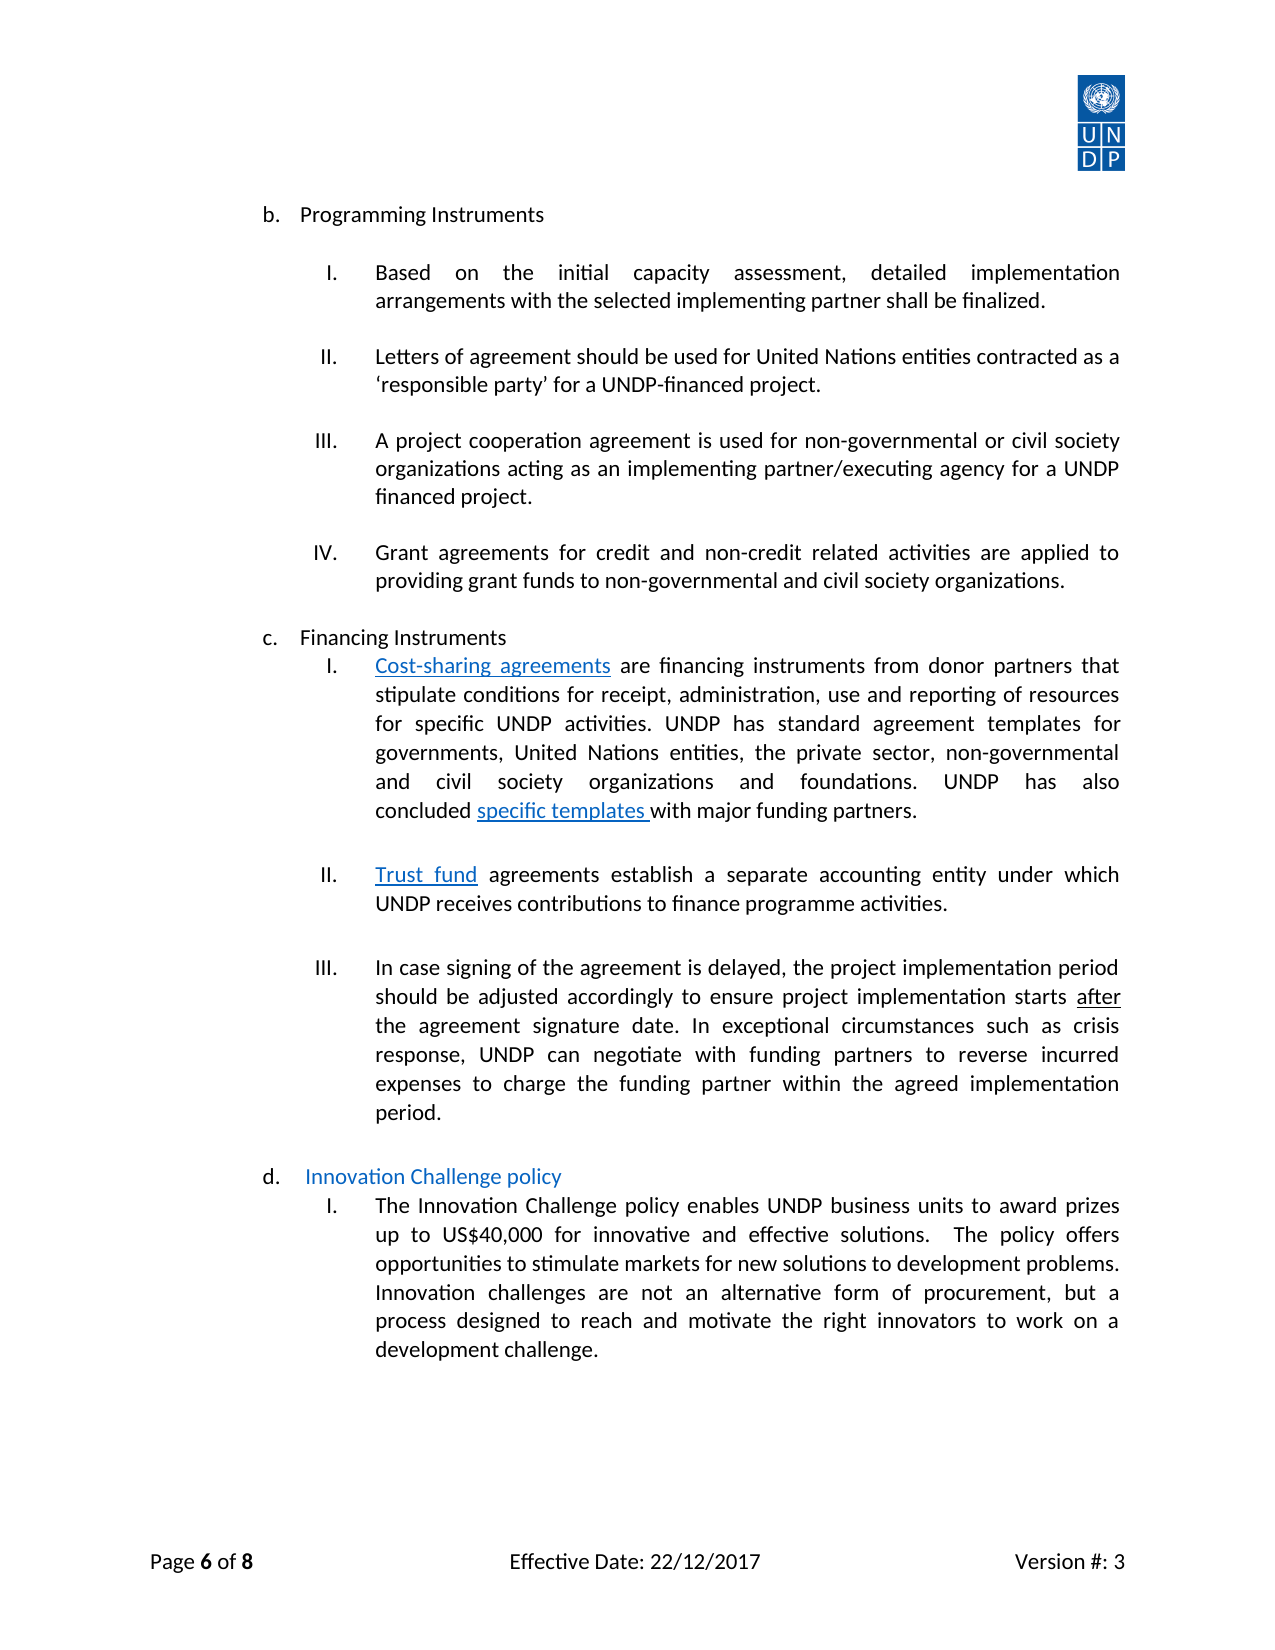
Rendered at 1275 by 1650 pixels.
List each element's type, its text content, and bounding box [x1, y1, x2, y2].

picture [1076, 75, 1125, 172]
list Cost-sharing agreements are financing instruments from donor partners that stipulate conditions for receipt, administration, use and reporting of resources for specific UNDP activities. UNDP has standard agreement templates for governments, United Nations entities, the private sector, non-governmental and civil society organizations and foundations. UNDP has also concluded specific templates with major funding partners. [338, 652, 1121, 824]
list Based on the initial capacity assessment, detailed implementation arrangements with the selected implementing partner shall be finalized. [338, 258, 1121, 314]
list Letters of agreement should be used for United Nations entities contracted as a ‘responsible party’ for a UNDP-financed project. [338, 342, 1121, 398]
list Grant agreements for credit and non-credit related activities are applied to providing grant funds to non-governmental and civil society organizations. [338, 538, 1121, 594]
list In case signing of the agreement is delayed, the project implementation period should be adjusted accordingly to ensure project implementation starts after the agreement signature date. In exceptional circumstances such as crisis response, UNDP can negotiate with funding partners to reverse incurred expenses to charge the funding partner within the agreed implementation period. [338, 953, 1121, 1126]
list A project cooperation agreement is used for non-governmental or civil society organizations acting as an implementing partner/executing agency for a UNDP financed project. [338, 426, 1121, 510]
list Trust fund agreements establish a separate accounting entity under which UNDP receives contributions to finance programme activities. [338, 860, 1121, 917]
list The Innovation Challenge policy enables UNDP business units to award prizes up to US$40,000 for innovative and effective solutions. The policy offers opportunities to stimulate markets for new solutions to development problems. Innovation challenges are not an alternative form of procurement, but a process designed to reach and motivate the right innovators to work on a development challenge. [338, 1191, 1121, 1363]
list Financing Instruments [262, 623, 1119, 651]
list Innovation Challenge policy [262, 1162, 1119, 1190]
list Programming Instruments [262, 200, 1119, 228]
